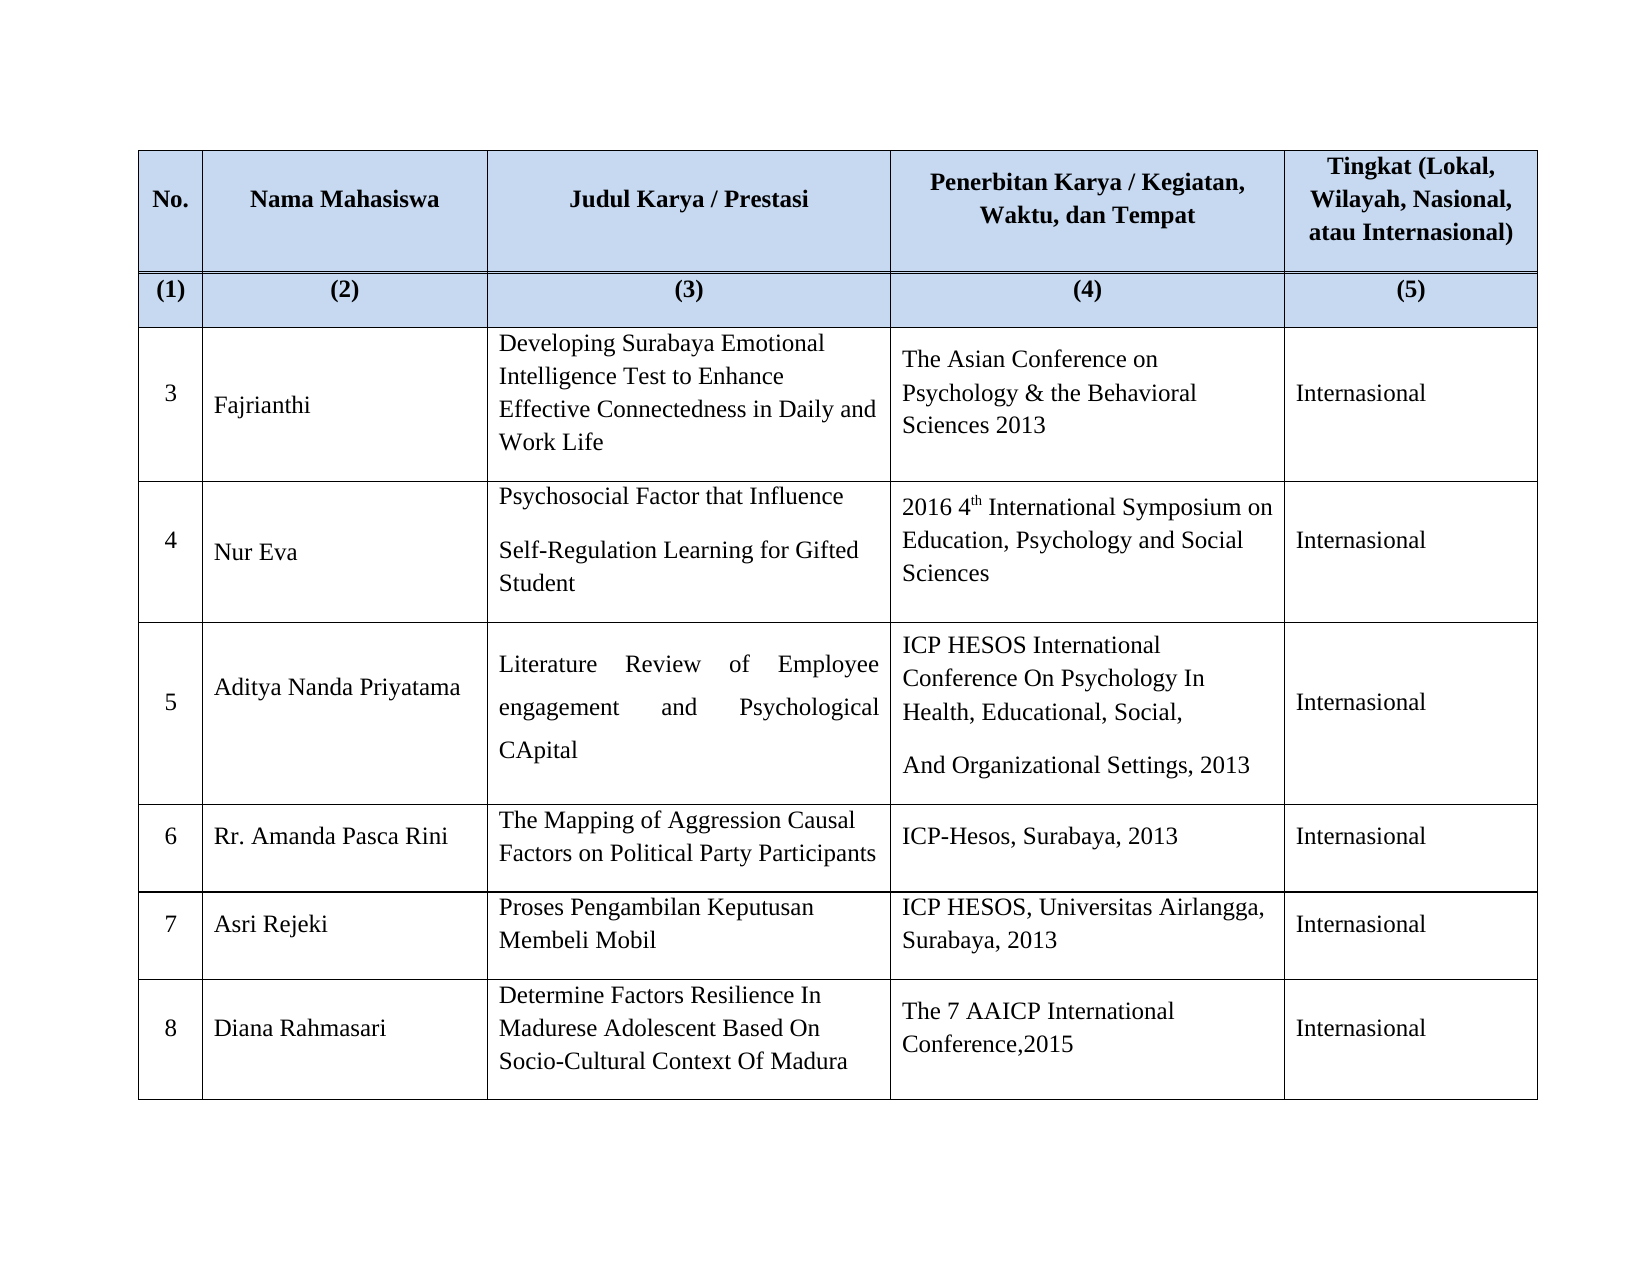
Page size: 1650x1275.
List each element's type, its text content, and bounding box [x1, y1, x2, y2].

table_header Tingkat (Lokal, Wilayah, Nasional, atau Internasional) [1285, 151, 1537, 271]
table_cell Asri Rejeki [203, 893, 487, 979]
table_cell The 7 AAICP International Conference,2015 [891, 980, 1284, 1099]
table_cell The Asian Conference on Psychology & the Behavioral Sciences 2013 [891, 328, 1284, 481]
table_cell ICP HESOS International Conference On Psychology In Health, Educational, Social, And Organizational Settings, 2013 [891, 623, 1284, 804]
table_cell (3) [488, 274, 890, 327]
table_cell Internasional [1285, 980, 1537, 1099]
table_header Penerbitan Karya / Kegiatan, Waktu, dan Tempat [891, 151, 1284, 271]
table_cell Aditya Nanda Priyatama [203, 623, 487, 804]
table_cell Internasional [1285, 328, 1537, 481]
table_cell Developing Surabaya Emotional Intelligence Test to Enhance Effective Connectedness in Daily and Work Life [488, 328, 890, 481]
table_cell The Mapping of Aggression Causal Factors on Political Party Participants [488, 805, 890, 891]
table_cell Internasional [1285, 623, 1537, 804]
table_cell 5 [139, 623, 202, 804]
table_cell Internasional [1285, 893, 1537, 979]
table_cell 3 [139, 328, 202, 481]
table_cell Literature Review of Employee engagement and Psychological CApital [488, 623, 890, 804]
table_cell Rr. Amanda Pasca Rini [203, 805, 487, 891]
table_cell (2) [203, 274, 487, 327]
table_cell ICP HESOS, Universitas Airlangga, Surabaya, 2013 [891, 893, 1284, 979]
table_cell Psychosocial Factor that Influence Self-Regulation Learning for Gifted Student [488, 482, 890, 622]
table_cell 4 [139, 482, 202, 622]
table_cell Fajrianthi [203, 328, 487, 481]
table_cell Nur Eva [203, 482, 487, 622]
table_header No. [139, 151, 202, 271]
table_cell Internasional [1285, 805, 1537, 891]
table_cell Proses Pengambilan Keputusan Membeli Mobil [488, 893, 890, 979]
table_cell 6 [139, 805, 202, 891]
table_header Judul Karya / Prestasi [488, 151, 890, 271]
table_cell 8 [139, 980, 202, 1099]
table_cell ICP-Hesos, Surabaya, 2013 [891, 805, 1284, 891]
table_cell (5) [1285, 274, 1537, 327]
table_header Nama Mahasiswa [203, 151, 487, 271]
table_cell Determine Factors Resilience In Madurese Adolescent Based On Socio-Cultural Context Of Madura [488, 980, 890, 1099]
table_cell (1) [139, 274, 202, 327]
table_cell Internasional [1285, 482, 1537, 622]
table_cell 7 [139, 893, 202, 979]
table_cell 2016 4th International Symposium on Education, Psychology and Social Sciences [891, 482, 1284, 622]
table_cell (4) [891, 274, 1284, 327]
table_cell Diana Rahmasari [203, 980, 487, 1099]
